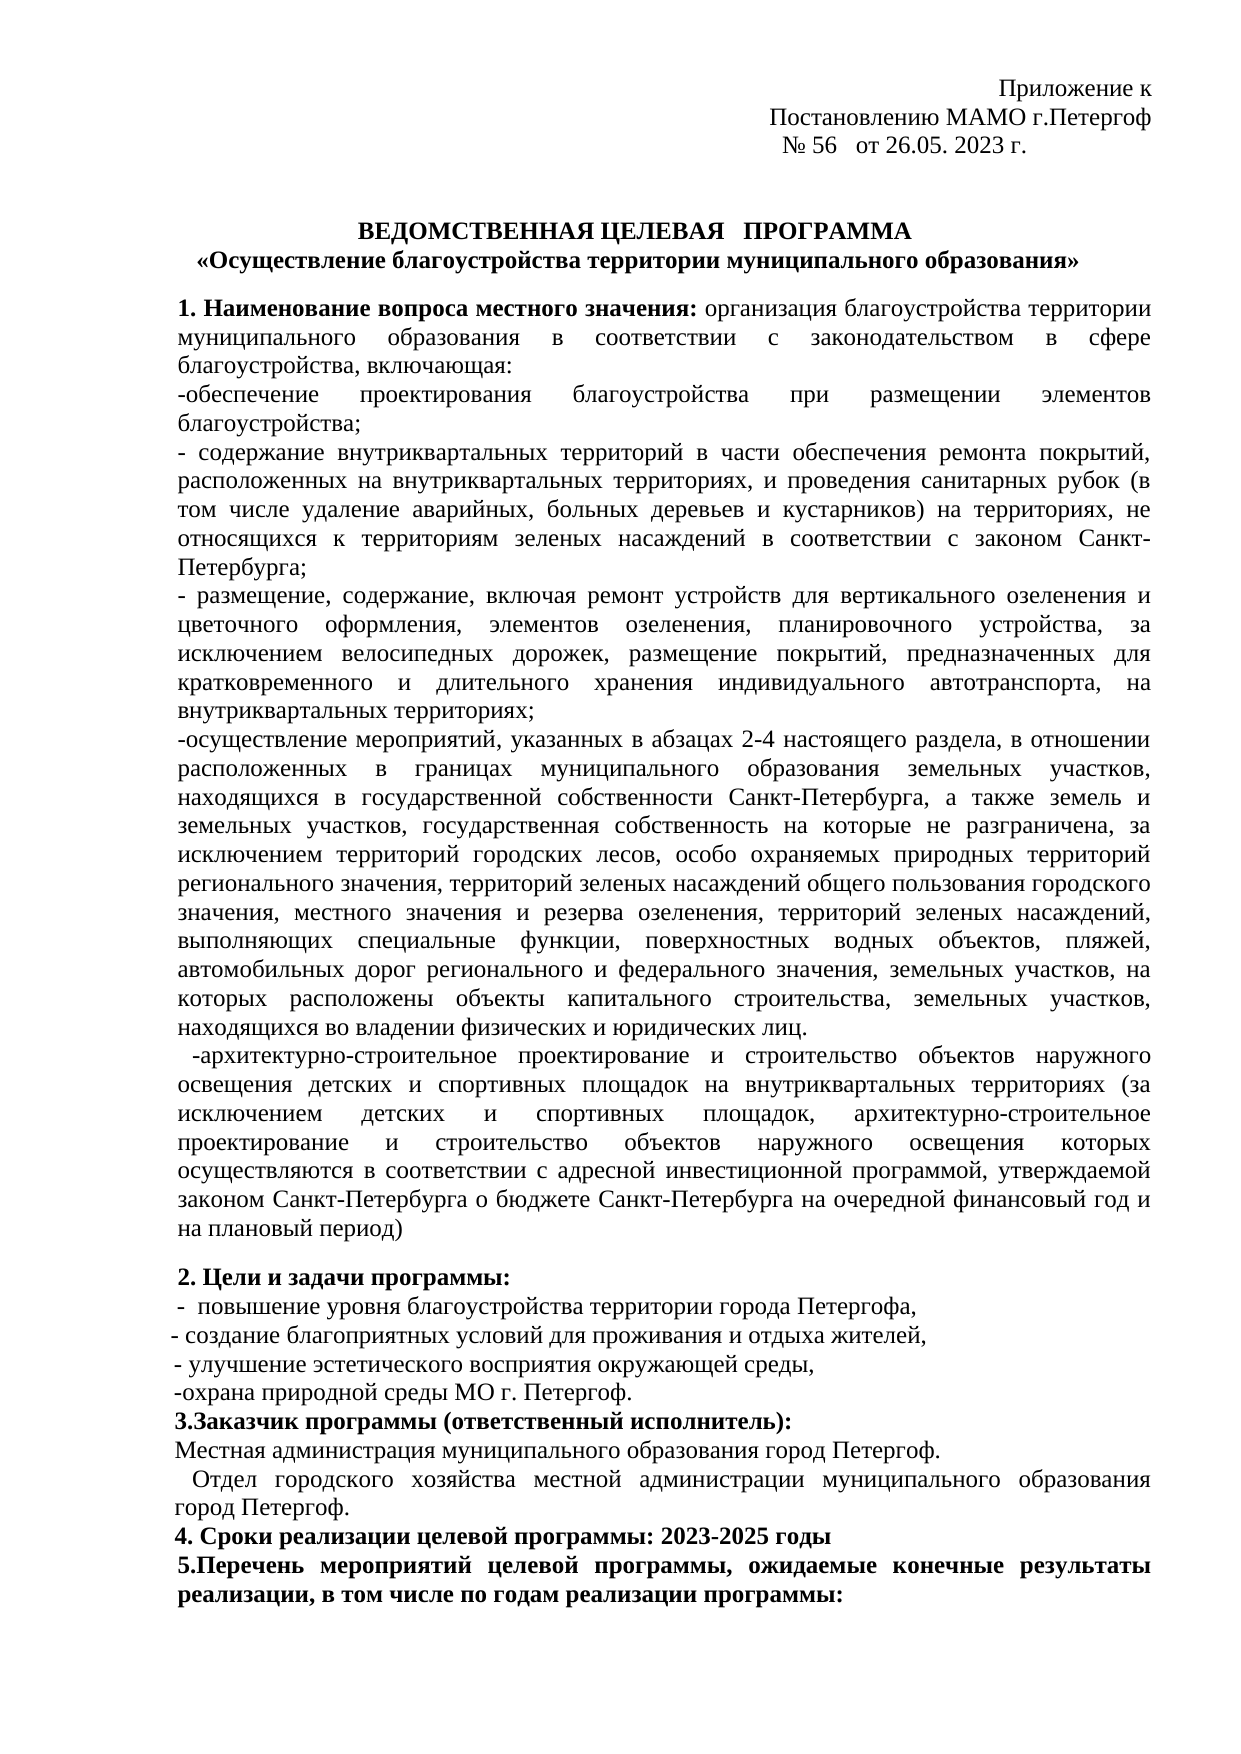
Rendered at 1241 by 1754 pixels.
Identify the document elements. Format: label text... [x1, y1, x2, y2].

text - улучшение эстетического восприятия окружающей среды, [74, 1349, 1152, 1377]
text Местная администрация муниципального образования город Петергоф. [174, 1435, 1152, 1464]
text 3.Заказчик программы (ответственный исполнитель): [174, 1406, 1152, 1435]
text -охрана природной среды МО г. Петергоф. [74, 1377, 1152, 1406]
text 5.Перечень мероприятий целевой программы, ожидаемые конечные результаты реализации, в том числе по годам реализации программы: [177, 1550, 1152, 1607]
list - создание благоприятных условий для проживания и отдыха жителей, [170, 1320, 1152, 1349]
text - содержание внутриквартальных территорий в части обеспечения ремонта покрытий, расположенных на внутриквартальных территориях, и проведения санитарных рубок (в том числе удаление аварийных, больных деревьев и кустарников) на территориях, не относящихся к территориям зеленых насаждений в соответствии с законом Санкт-Петербурга; [177, 437, 1152, 580]
text - повышение уровня благоустройства территории города Петергофа, [133, 1291, 1152, 1320]
text 1. Наименование вопроса местного значения: организация благоустройства территории муниципального образования в соответствии с законодательством в сфере благоустройства, включающая: [177, 293, 1152, 379]
text Отдел городского хозяйства местной администрации муниципального образования город Петергоф. [174, 1464, 1152, 1521]
text Приложение к [44, 73, 1152, 102]
text 2. Цели и задачи программы: [177, 1262, 1152, 1291]
text «Осуществление благоустройства территории муниципального образования» [118, 245, 1152, 274]
text -архитектурно-строительное проектирование и строительство объектов наружного освещения детских и спортивных площадок на внутриквартальных территориях (за исключением детских и спортивных площадок, архитектурно-строительное проектирование и строительство объектов наружного освещения которых осуществляются в соответствии с адресной инвестиционной программой, утверждаемой законом Санкт-Петербурга о бюджете Санкт-Петербурга на очередной финансовый год и на плановый период) [177, 1040, 1152, 1242]
text -обеспечение проектирования благоустройства при размещении элементов благоустройства; [177, 379, 1152, 437]
text -осуществление мероприятий, указанных в абзацах 2-4 настоящего раздела, в отношении расположенных в границах муниципального образования земельных участков, находящихся в государственной собственности Санкт-Петербурга, а также земель и земельных участков, государственная собственность на которые не разграничена, за исключением территорий городских лесов, особо охраняемых природных территорий регионального значения, территорий зеленых насаждений общего пользования городского значения, местного значения и резерва озеленения, территорий зеленых насаждений, выполняющих специальные функции, поверхностных водных объектов, пляжей, автомобильных дорог регионального и федерального значения, земельных участков, на которых расположены объекты капитального строительства, земельных участков, находящихся во владении физических и юридических лиц. [177, 724, 1152, 1040]
text № 56 от 26.05. 2023 г. [44, 131, 1152, 159]
text - размещение, содержание, включая ремонт устройств для вертикального озеленения и цветочного оформления, элементов озеленения, планировочного устройства, за исключением велосипедных дорожек, размещение покрытий, предназначенных для кратковременного и длительного хранения индивидуального автотранспорта, на внутриквартальных территориях; [177, 580, 1152, 724]
text 4. Сроки реализации целевой программы: 2023-2025 годы [118, 1521, 1152, 1550]
text Постановлению МАМО г.Петергоф [44, 102, 1152, 131]
text ВЕДОМСТВЕННАЯ ЦЕЛЕВАЯ ПРОГРАММА [118, 216, 1152, 245]
